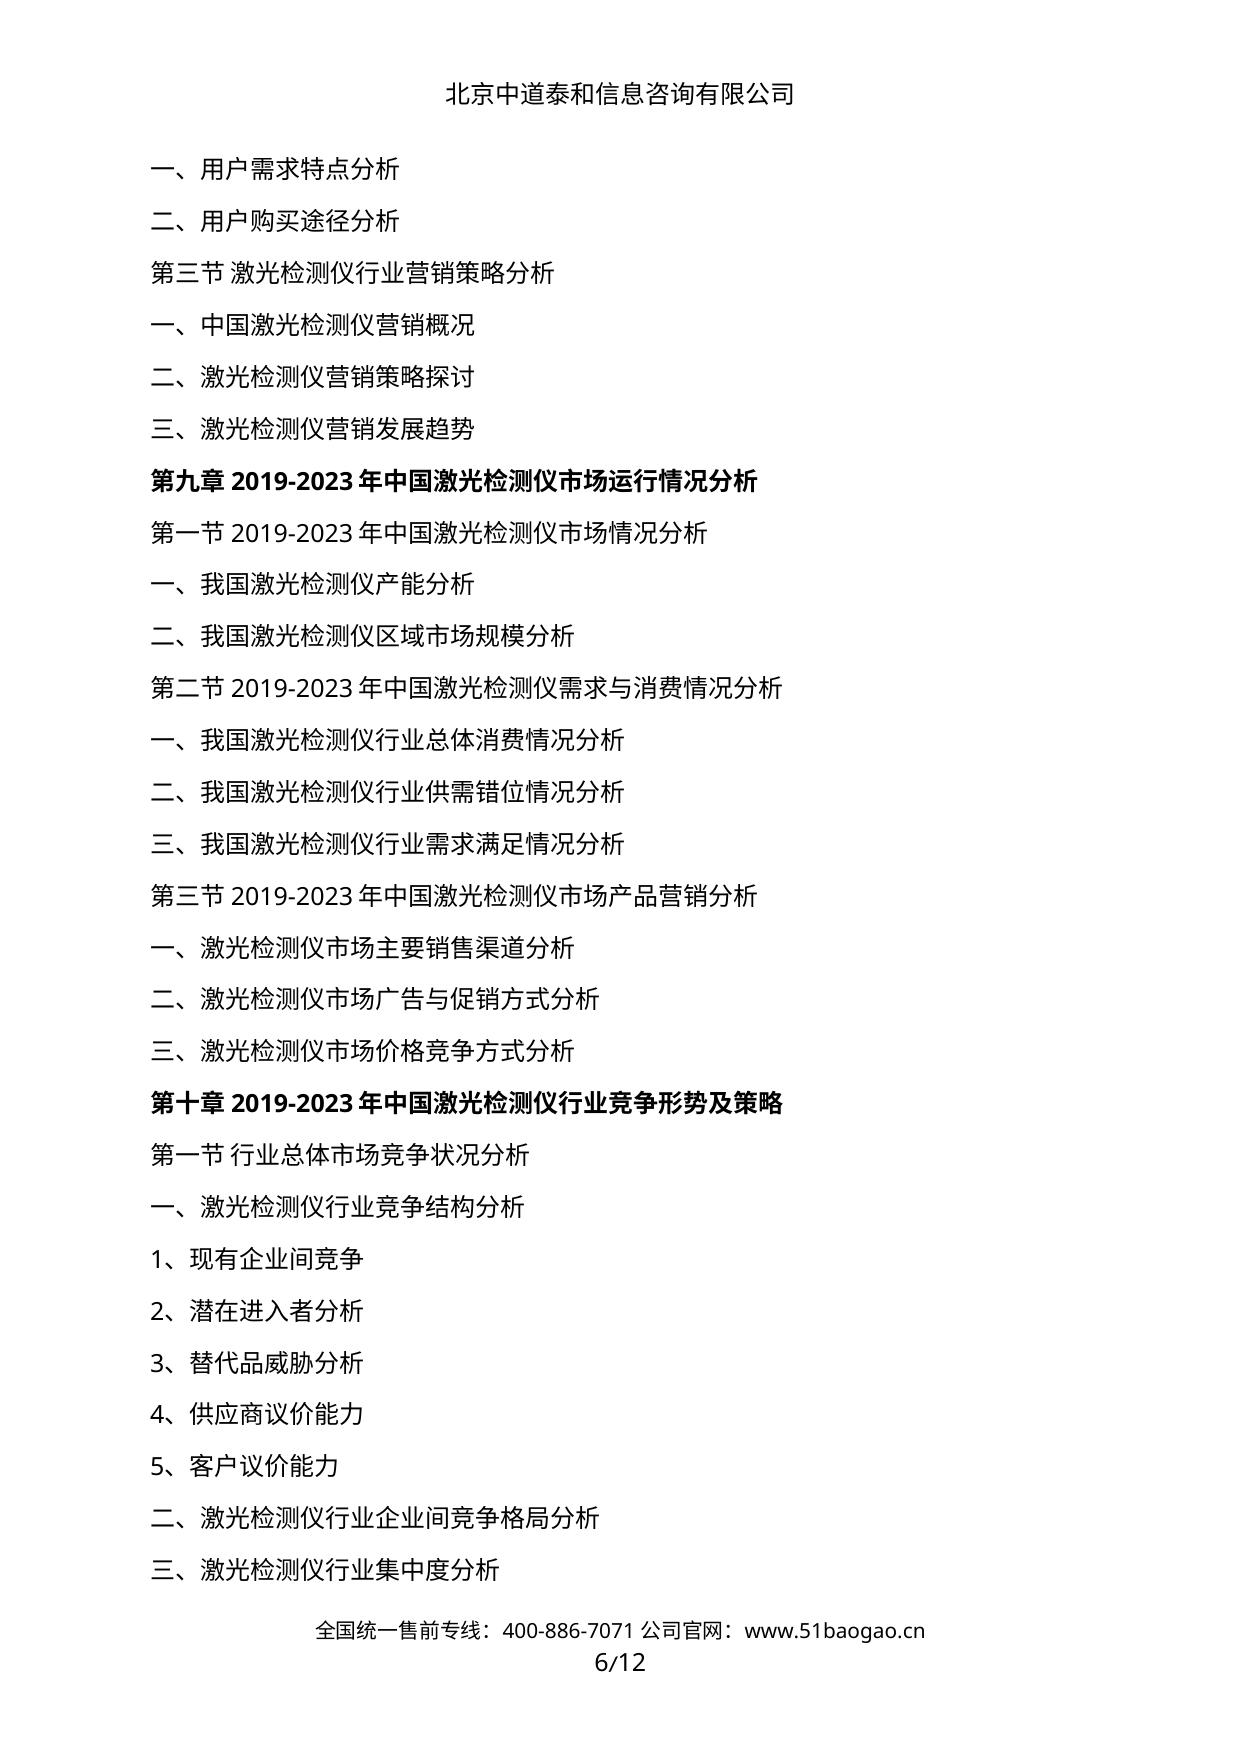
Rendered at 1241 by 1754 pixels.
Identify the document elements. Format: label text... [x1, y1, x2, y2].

text 第一节 2019-2023年中国激光检测仪市场情况分析 [150, 513, 1090, 549]
text 三、激光检测仪营销发展趋势 [150, 409, 1090, 446]
text 三、激光检测仪行业集中度分析 [150, 1551, 1090, 1587]
text 二、激光检测仪行业企业间竞争格局分析 [150, 1499, 1090, 1535]
text 5、客户议价能力 [150, 1447, 1090, 1483]
text 第三节 激光检测仪行业营销策略分析 [150, 254, 1090, 290]
text 第十章 2019-2023年中国激光检测仪行业竞争形势及策略 [150, 1084, 1090, 1120]
text 第九章 2019-2023年中国激光检测仪市场运行情况分析 [150, 461, 1090, 497]
text 一、我国激光检测仪行业总体消费情况分析 [150, 721, 1090, 757]
text 三、激光检测仪市场价格竞争方式分析 [150, 1032, 1090, 1068]
text 二、用户购买途径分析 [150, 202, 1090, 238]
text 第一节 行业总体市场竞争状况分析 [150, 1136, 1090, 1172]
text 4、供应商议价能力 [150, 1395, 1090, 1431]
text 二、激光检测仪营销策略探讨 [150, 357, 1090, 394]
text 一、激光检测仪行业竞争结构分析 [150, 1187, 1090, 1224]
text 一、中国激光检测仪营销概况 [150, 306, 1090, 342]
text 2、潜在进入者分析 [150, 1291, 1090, 1327]
text 一、我国激光检测仪产能分析 [150, 565, 1090, 601]
text 第三节 2019-2023年中国激光检测仪市场产品营销分析 [150, 876, 1090, 912]
text 三、我国激光检测仪行业需求满足情况分析 [150, 824, 1090, 861]
text 二、我国激光检测仪区域市场规模分析 [150, 617, 1090, 653]
text 一、激光检测仪市场主要销售渠道分析 [150, 928, 1090, 964]
text 二、我国激光检测仪行业供需错位情况分析 [150, 772, 1090, 809]
text 二、激光检测仪市场广告与促销方式分析 [150, 980, 1090, 1016]
text 一、用户需求特点分析 [150, 150, 1090, 186]
text 1、现有企业间竞争 [150, 1239, 1090, 1276]
text 第二节 2019-2023年中国激光检测仪需求与消费情况分析 [150, 669, 1090, 705]
text 3、替代品威胁分析 [150, 1343, 1090, 1379]
